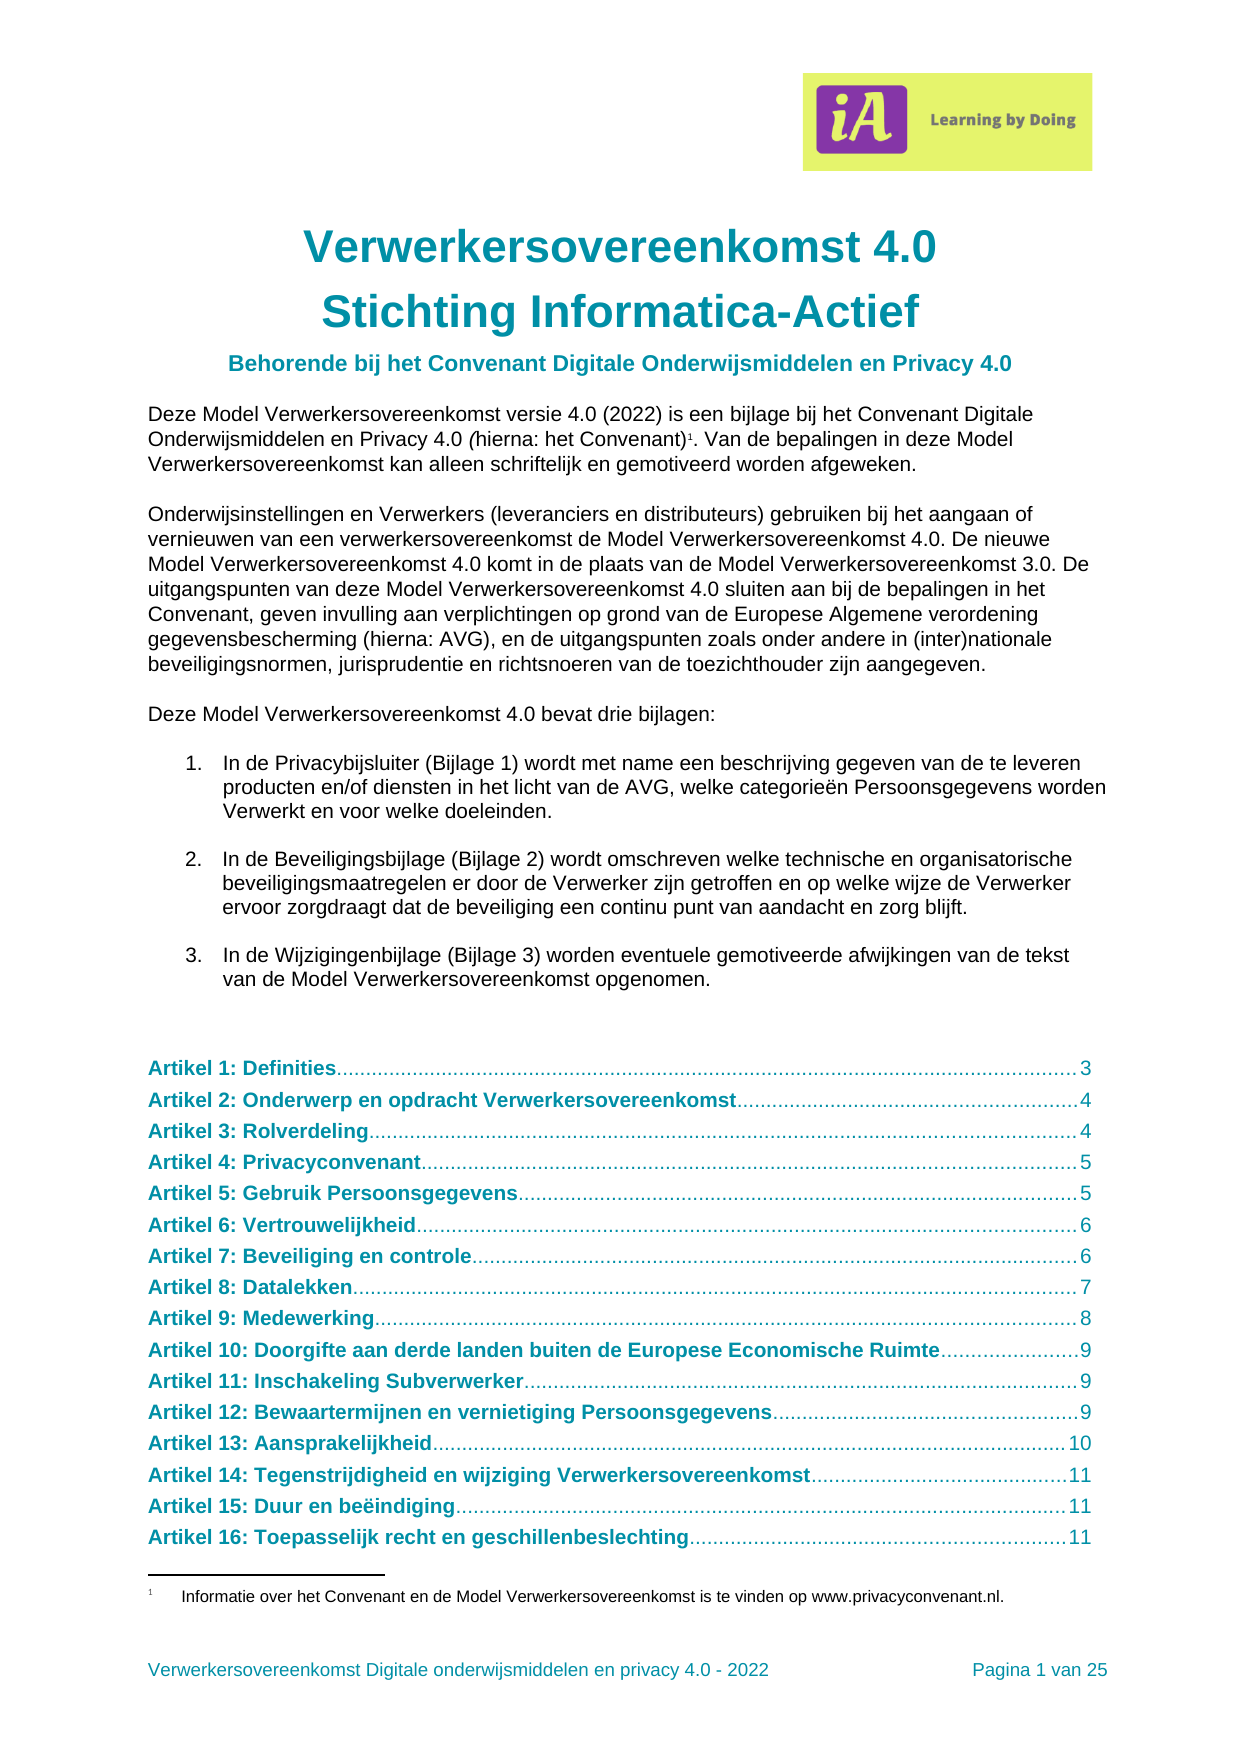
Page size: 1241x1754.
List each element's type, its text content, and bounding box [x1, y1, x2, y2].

text Deze Model Verwerkersovereenkomst 4.0 bevat drie bijlagen: [148, 701, 1107, 726]
list In de Beveiligingsbijlage (Bijlage 2) wordt omschreven welke technische en organisatorische beveiligingsmaatregelen er door de Verwerker zijn getroffen en op welke wijze de Verwerker ervoor zorgdraagt dat de beveiliging een continu punt van aandacht en zorg blijft. [185, 847, 1107, 943]
list In de Wijzigingenbijlage (Bijlage 3) worden eventuele gemotiveerde afwijkingen van de tekst van de Model Verwerkersovereenkomst opgenomen. [185, 943, 1107, 991]
picture [802, 73, 1093, 171]
list In de Privacybijsluiter (Bijlage 1) wordt met name een beschrijving gegeven van de te leveren producten en/of diensten in het licht van de AVG, welke categorieën Persoonsgegevens worden Verwerkt en voor welke doeleinden. [185, 751, 1107, 823]
text Behorende bij het Convenant Digitale Onderwijsmiddelen en Privacy 4.0 [148, 350, 1092, 376]
text Deze Model Verwerkersovereenkomst versie 4.0 (2022) is een bijlage bij het Convenant Digitale Onderwijsmiddelen en Privacy 4.0 (hierna: het Convenant). Van de bepalingen in deze Model Verwerkersovereenkomst kan alleen schriftelijk en gemotiveerd worden afgeweken. [148, 401, 1107, 476]
text Onderwijsinstellingen en Verwerkers (leveranciers en distributeurs) gebruiken bij het aangaan of vernieuwen van een verwerkersovereenkomst de Model Verwerkersovereenkomst 4.0. De nieuwe Model Verwerkersovereenkomst 4.0 komt in de plaats van de Model Verwerkersovereenkomst 3.0. De uitgangspunten van deze Model Verwerkersovereenkomst 4.0 sluiten aan bij de bepalingen in het Convenant, geven invulling aan verplichtingen op grond van de Europese Algemene verordening gegevensbescherming (hierna: AVG), en de uitgangspunten zoals onder andere in (inter)nationale beveiligingsnormen, jurisprudentie en richtsnoeren van de toezichthouder zijn aangegeven. [148, 501, 1107, 676]
text Stichting Informatica-Actief [148, 284, 1092, 337]
text Verwerkersovereenkomst 4.0 [148, 219, 1092, 272]
